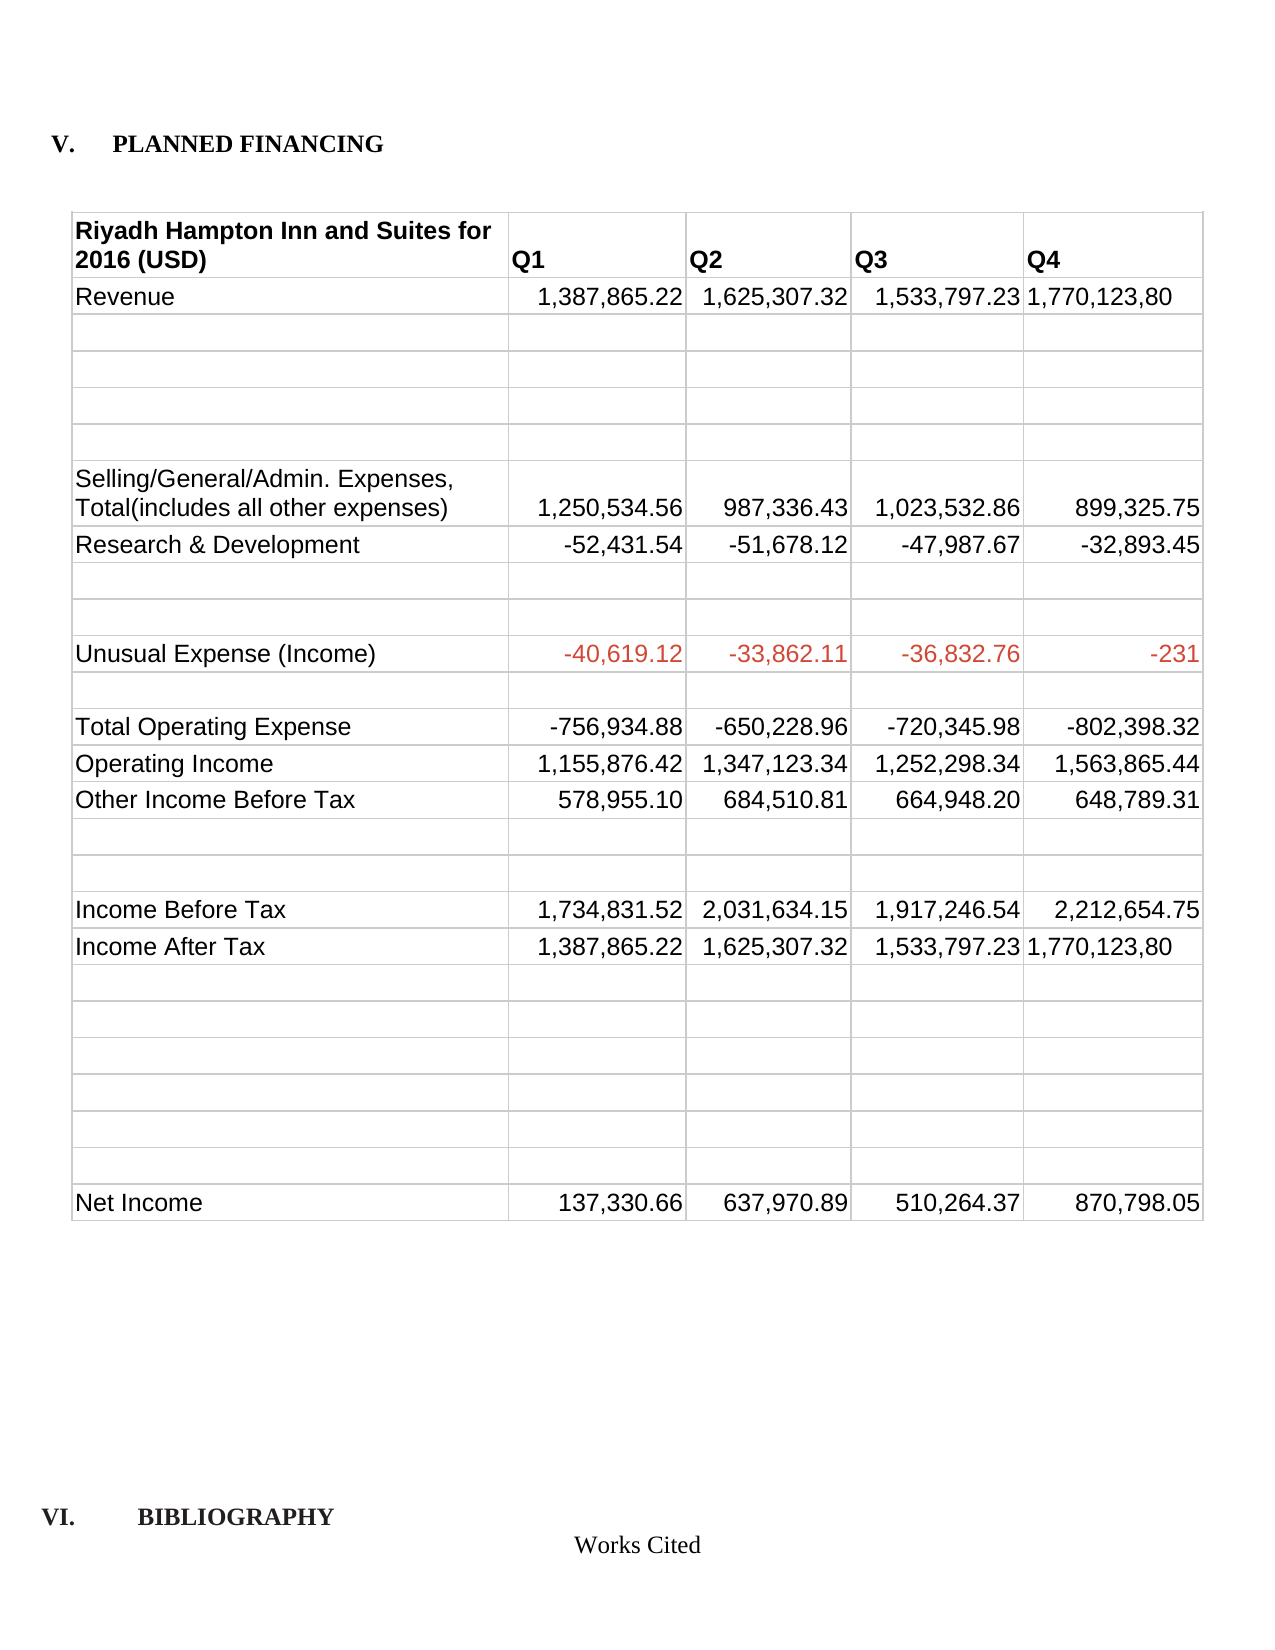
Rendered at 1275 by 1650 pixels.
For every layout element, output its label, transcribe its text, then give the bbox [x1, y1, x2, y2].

table_cell [73, 388, 508, 423]
table_cell [687, 563, 850, 598]
table_cell [852, 856, 1023, 891]
table_header Q4 [1024, 213, 1202, 277]
table_cell [1024, 425, 1202, 459]
table_header Q3 [852, 213, 1023, 277]
table_cell [1024, 352, 1202, 386]
table_cell [687, 1075, 850, 1110]
table_cell [687, 315, 850, 350]
table_cell [1024, 563, 1202, 598]
table_cell [1024, 673, 1202, 708]
table_cell -720,345.98 [852, 709, 1023, 744]
table_cell 684,510.81 [687, 782, 850, 817]
table_cell [509, 563, 685, 598]
table_cell 1,625,307.32 [687, 929, 850, 964]
table_cell [687, 388, 850, 423]
table_header Riyadh Hampton Inn and Suites for 2016 (USD) [73, 213, 508, 277]
table_cell [852, 1112, 1023, 1146]
table_cell [852, 1038, 1023, 1073]
table_cell 664,948.20 [852, 782, 1023, 817]
table_cell 578,955.10 [509, 782, 685, 817]
table_cell 1,533,797.23 [852, 278, 1023, 313]
table_header Q1 [509, 213, 685, 277]
table_cell Unusual Expense (Income) [73, 636, 508, 671]
table_cell 899,325.75 [1024, 461, 1202, 525]
table_cell [73, 1038, 508, 1073]
table_cell [73, 1112, 508, 1146]
table_cell [509, 819, 685, 854]
table_cell [1024, 600, 1202, 634]
table_cell [1024, 965, 1202, 1000]
table_cell [509, 1075, 685, 1110]
table_cell 1,387,865.22 [509, 929, 685, 964]
table_cell [509, 1112, 685, 1146]
table_cell 1,734,831.52 [509, 892, 685, 927]
table_cell [509, 856, 685, 891]
table_cell 648,789.31 [1024, 782, 1202, 817]
table_cell [852, 388, 1023, 423]
table_cell [73, 425, 508, 459]
table_cell [509, 425, 685, 459]
table_cell [852, 1075, 1023, 1110]
table_cell [73, 315, 508, 350]
table_cell 1,252,298.34 [852, 746, 1023, 781]
table_cell -47,987.67 [852, 527, 1023, 561]
table_cell [687, 1148, 850, 1183]
table_cell [509, 600, 685, 634]
table_cell Selling/General/Admin. Expenses, Total(includes all other expenses) [73, 461, 508, 525]
table_cell -51,678.12 [687, 527, 850, 561]
list BIBLIOGRAPHY [75, 1502, 1200, 1530]
table_cell [509, 1148, 685, 1183]
table_cell 1,533,797.23 [852, 929, 1023, 964]
table_cell [1024, 819, 1202, 854]
table_cell [687, 673, 850, 708]
table_cell Income After Tax [73, 929, 508, 964]
table_cell -33,862.11 [687, 636, 850, 671]
table_cell [852, 563, 1023, 598]
table_cell -231 [1024, 636, 1202, 671]
table_header Q2 [687, 213, 850, 277]
table_cell [73, 1148, 508, 1183]
table_cell [1024, 315, 1202, 350]
table_cell [852, 1148, 1023, 1183]
table_cell [73, 563, 508, 598]
table_cell [73, 965, 508, 1000]
table_cell [687, 819, 850, 854]
table_cell [509, 965, 685, 1000]
table_cell [687, 425, 850, 459]
table_cell -802,398.32 [1024, 709, 1202, 744]
table_cell [687, 600, 850, 634]
table_cell [509, 388, 685, 423]
table_cell [852, 352, 1023, 386]
table_cell [1024, 1112, 1202, 1146]
table_cell [73, 673, 508, 708]
table_cell [1024, 1038, 1202, 1073]
table_cell -36,832.76 [852, 636, 1023, 671]
table_cell 1,023,532.86 [852, 461, 1023, 525]
table_cell [73, 1075, 508, 1110]
table_cell 137,330.66 [509, 1185, 685, 1219]
table_cell [509, 352, 685, 386]
table_cell [687, 352, 850, 386]
table_cell [852, 965, 1023, 1000]
table_cell [509, 1038, 685, 1073]
table_cell 510,264.37 [852, 1185, 1023, 1219]
table_cell [852, 819, 1023, 854]
table_cell [687, 1112, 850, 1146]
table_cell [509, 315, 685, 350]
table_cell [687, 1002, 850, 1037]
table_cell [852, 673, 1023, 708]
table_cell [687, 965, 850, 1000]
table_cell [509, 1002, 685, 1037]
table_cell Other Income Before Tax [73, 782, 508, 817]
table_cell [73, 856, 508, 891]
table_cell 1,347,123.34 [687, 746, 850, 781]
table_cell [73, 1002, 508, 1037]
table_cell Research & Development [73, 527, 508, 561]
table_cell 1,155,876.42 [509, 746, 685, 781]
table_cell [1024, 388, 1202, 423]
text Works Cited [75, 1530, 1200, 1559]
table_cell [852, 600, 1023, 634]
table_cell [1024, 856, 1202, 891]
table_cell -650,228.96 [687, 709, 850, 744]
table_cell [852, 1002, 1023, 1037]
table_cell 637,970.89 [687, 1185, 850, 1219]
table_cell 1,770,123,80 [1024, 278, 1202, 313]
table_cell Net Income [73, 1185, 508, 1219]
table_cell 987,336.43 [687, 461, 850, 525]
table_cell 1,387,865.22 [509, 278, 685, 313]
table_cell [509, 673, 685, 708]
table_cell Income Before Tax [73, 892, 508, 927]
table_cell -756,934.88 [509, 709, 685, 744]
table_cell -40,619.12 [509, 636, 685, 671]
table_cell 870,798.05 [1024, 1185, 1202, 1219]
table_cell [1024, 1148, 1202, 1183]
table_cell [73, 352, 508, 386]
table_cell [73, 819, 508, 854]
table_cell [1024, 1075, 1202, 1110]
table_cell 1,917,246.54 [852, 892, 1023, 927]
table_cell [1024, 1002, 1202, 1037]
table_cell 2,031,634.15 [687, 892, 850, 927]
table_cell 1,250,534.56 [509, 461, 685, 525]
table_cell 1,770,123,80 [1024, 929, 1202, 964]
table_cell Revenue [73, 278, 508, 313]
table_cell [687, 1038, 850, 1073]
table_cell Total Operating Expense [73, 709, 508, 744]
table_cell Operating Income [73, 746, 508, 781]
table_cell 2,212,654.75 [1024, 892, 1202, 927]
list PLANNED FINANCING [75, 129, 1200, 158]
table_cell -52,431.54 [509, 527, 685, 561]
table_cell [852, 425, 1023, 459]
table_cell -32,893.45 [1024, 527, 1202, 561]
table_cell 1,625,307.32 [687, 278, 850, 313]
table_cell [852, 315, 1023, 350]
table_cell [687, 856, 850, 891]
table_cell [73, 600, 508, 634]
table_cell 1,563,865.44 [1024, 746, 1202, 781]
